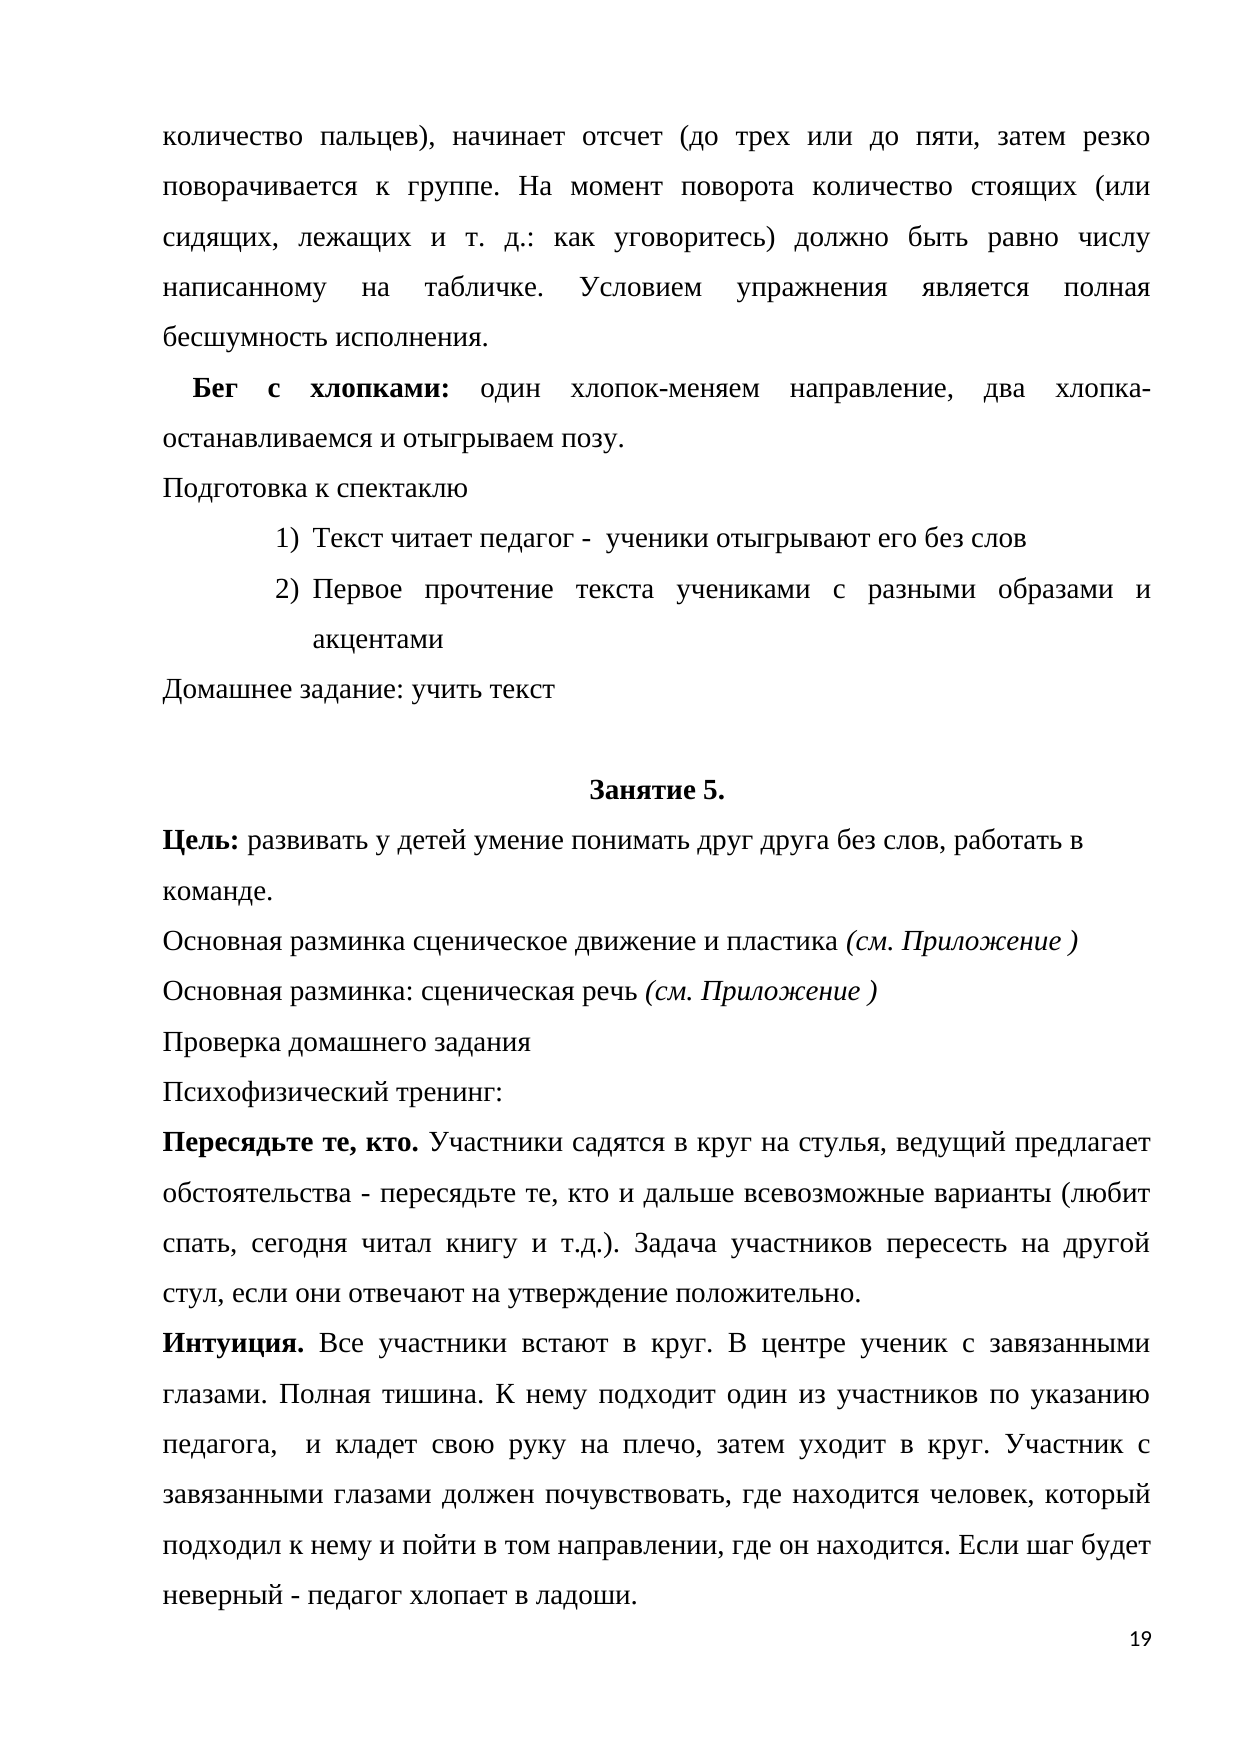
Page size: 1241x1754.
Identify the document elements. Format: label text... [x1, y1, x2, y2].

text Проверка домашнего задания [162, 1024, 1152, 1057]
text Подготовка к спектаклю [162, 470, 1152, 504]
text Интуиция. Все участники встают в круг. В центре ученик с завязанными глазами. Полная тишина. К нему подходит один из участников по указанию педагога, и кладет свою руку на плечо, затем уходит в круг. Участник с завязанными глазами должен почувствовать, где находится человек, который подходил к нему и пойти в том направлении, где он находится. Если шаг будет неверный - педагог хлопает в ладоши. [162, 1326, 1152, 1611]
text Занятие 5. [162, 772, 1152, 806]
text Бег с хлопками: один хлопок-меняем направление, два хлопка- останавливаемся и отыгрываем позу. [162, 370, 1152, 453]
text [162, 118, 1152, 353]
list Первое прочтение текста учениками с разными образами и акцентами [275, 571, 1152, 655]
text Психофизический тренинг: [162, 1074, 1152, 1108]
text Домашнее задание: учить текст [162, 672, 1152, 705]
text Основная разминка сценическое движение и пластика (см. Приложение ) [162, 923, 1152, 957]
text Основная разминка: сценическая речь (см. Приложение ) [162, 973, 1152, 1007]
list Текст читает педагог - ученики отыгрывают его без слов [275, 521, 1152, 554]
text Пересядьте те, кто. Участники садятся в круг на стулья, ведущий предлагает обстоятельства - пересядьте те, кто и дальше всевозможные варианты (любит спать, сегодня читал книгу и т.д.). Задача участников пересесть на другой стул, если они отвечают на утверждение положительно. [162, 1124, 1152, 1309]
text Цель: развивать у детей умение понимать друг друга без слов, работать в команде. [162, 822, 1152, 906]
